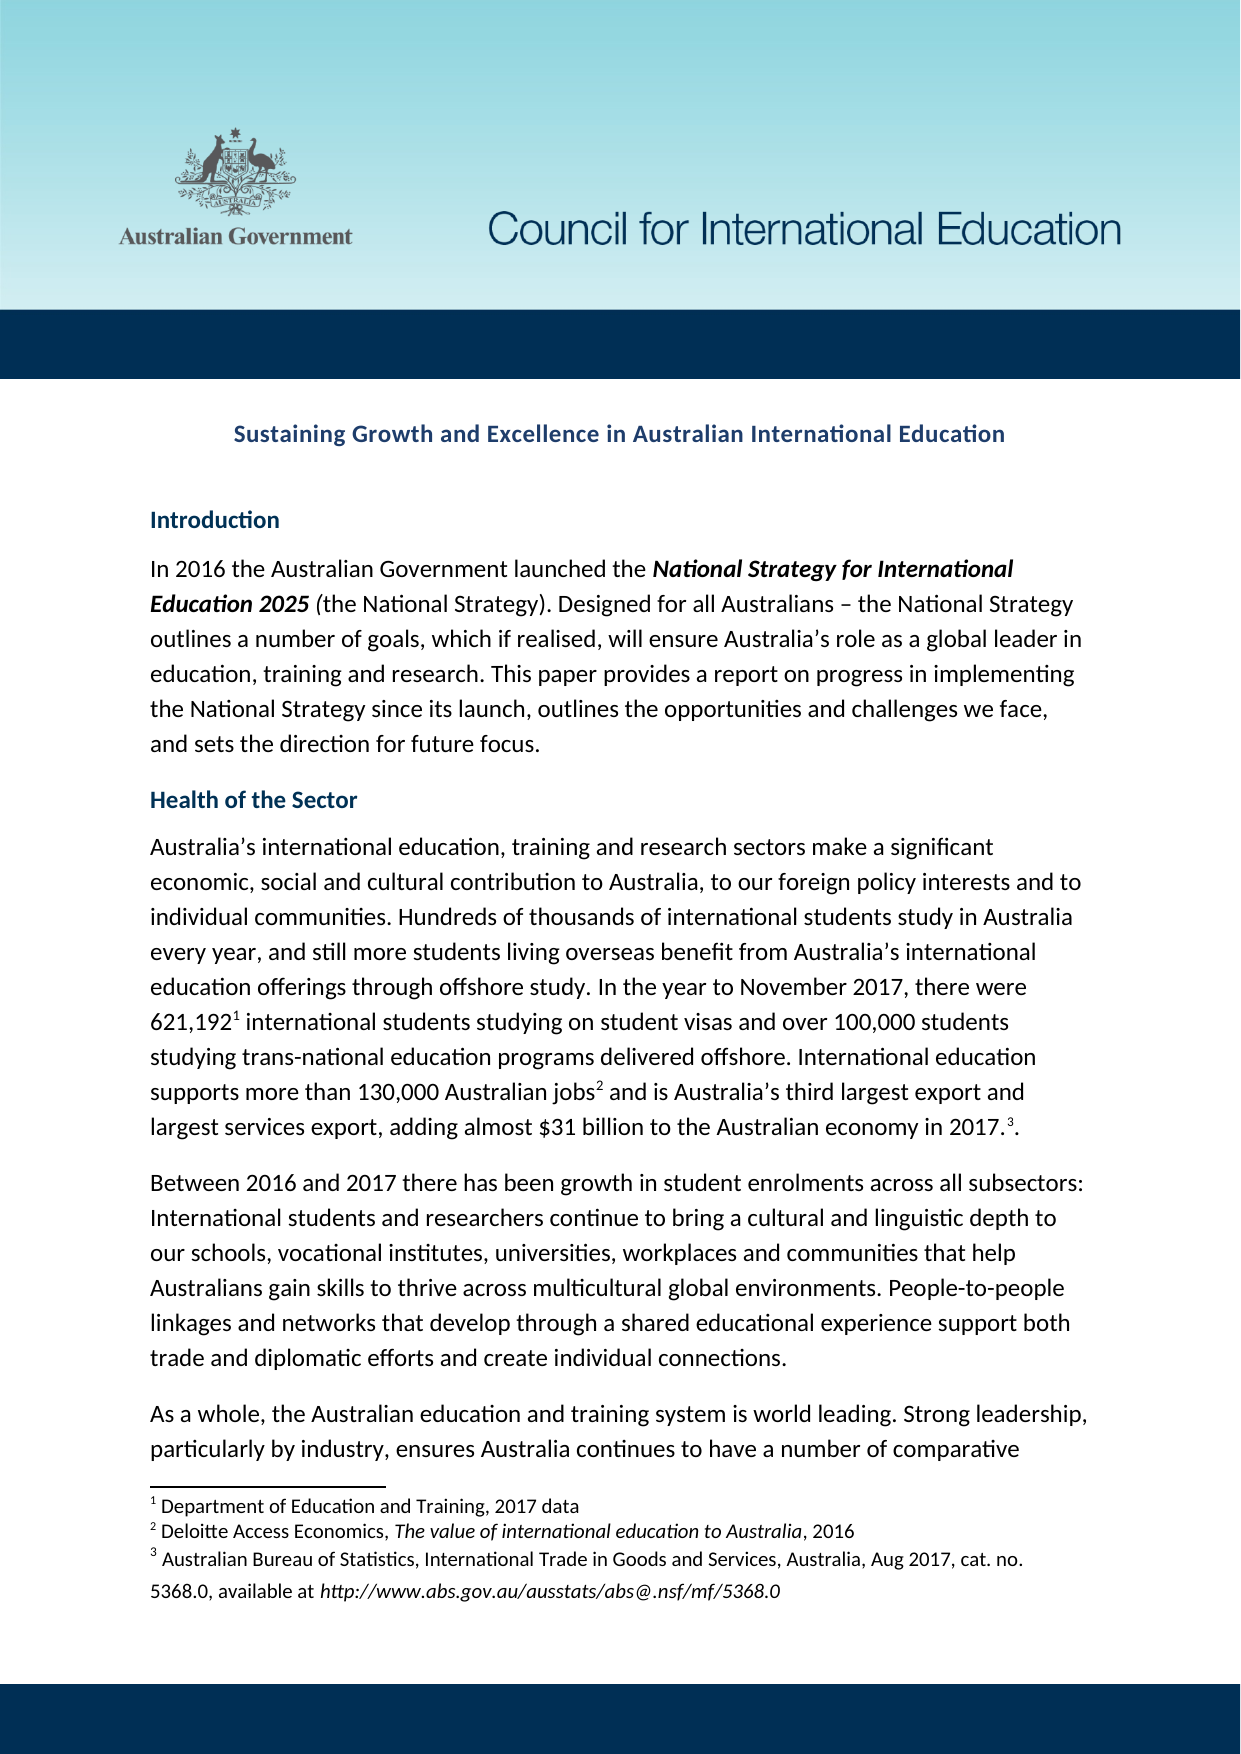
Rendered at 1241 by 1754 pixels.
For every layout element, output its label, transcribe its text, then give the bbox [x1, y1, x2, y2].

subtitle Introduction [150, 505, 1090, 535]
picture [0, 1684, 1241, 1754]
subtitle Health of the Sector [150, 784, 1090, 814]
text Australia’s international education, training and research sectors make a significant economic, social and cultural contribution to Australia, to our foreign policy interests and to individual communities. Hundreds of thousands of international students study in Australia every year, and still more students living overseas benefit from Australia’s international education offerings through offshore study. In the year to November 2017, there were 621,192 international students studying on student visas and over 100,000 students studying trans-national education programs delivered offshore. International education supports more than 130,000 Australian jobs and is Australia’s third largest export and largest services export, adding almost $31 billion to the Australian economy in 2017.. [150, 831, 1090, 1142]
picture [0, 0, 1241, 379]
text In 2016 the Australian Government launched the National Strategy for International Education 2025 (the National Strategy). Designed for all Australians – the National Strategy outlines a number of goals, which if realised, will ensure Australia’s role as a global leader in education, training and research. This paper provides a report on progress in implementing the National Strategy since its launch, outlines the opportunities and challenges we face, and sets the direction for future focus. [150, 553, 1090, 758]
title Sustaining Growth and Excellence in Australian International Education [150, 382, 1090, 457]
text Between 2016 and 2017 there has been growth in student enrolments across all subsectors: International students and researchers continue to bring a cultural and linguistic depth to our schools, vocational institutes, universities, workplaces and communities that help Australians gain skills to thrive across multicultural global environments. People-to-people linkages and networks that develop through a shared educational experience support both trade and diplomatic efforts and create individual connections. [150, 1167, 1090, 1373]
text As a whole, the Australian education and training system is world leading. Strong leadership, particularly by industry, ensures Australia continues to have a number of comparative [150, 1398, 1090, 1463]
